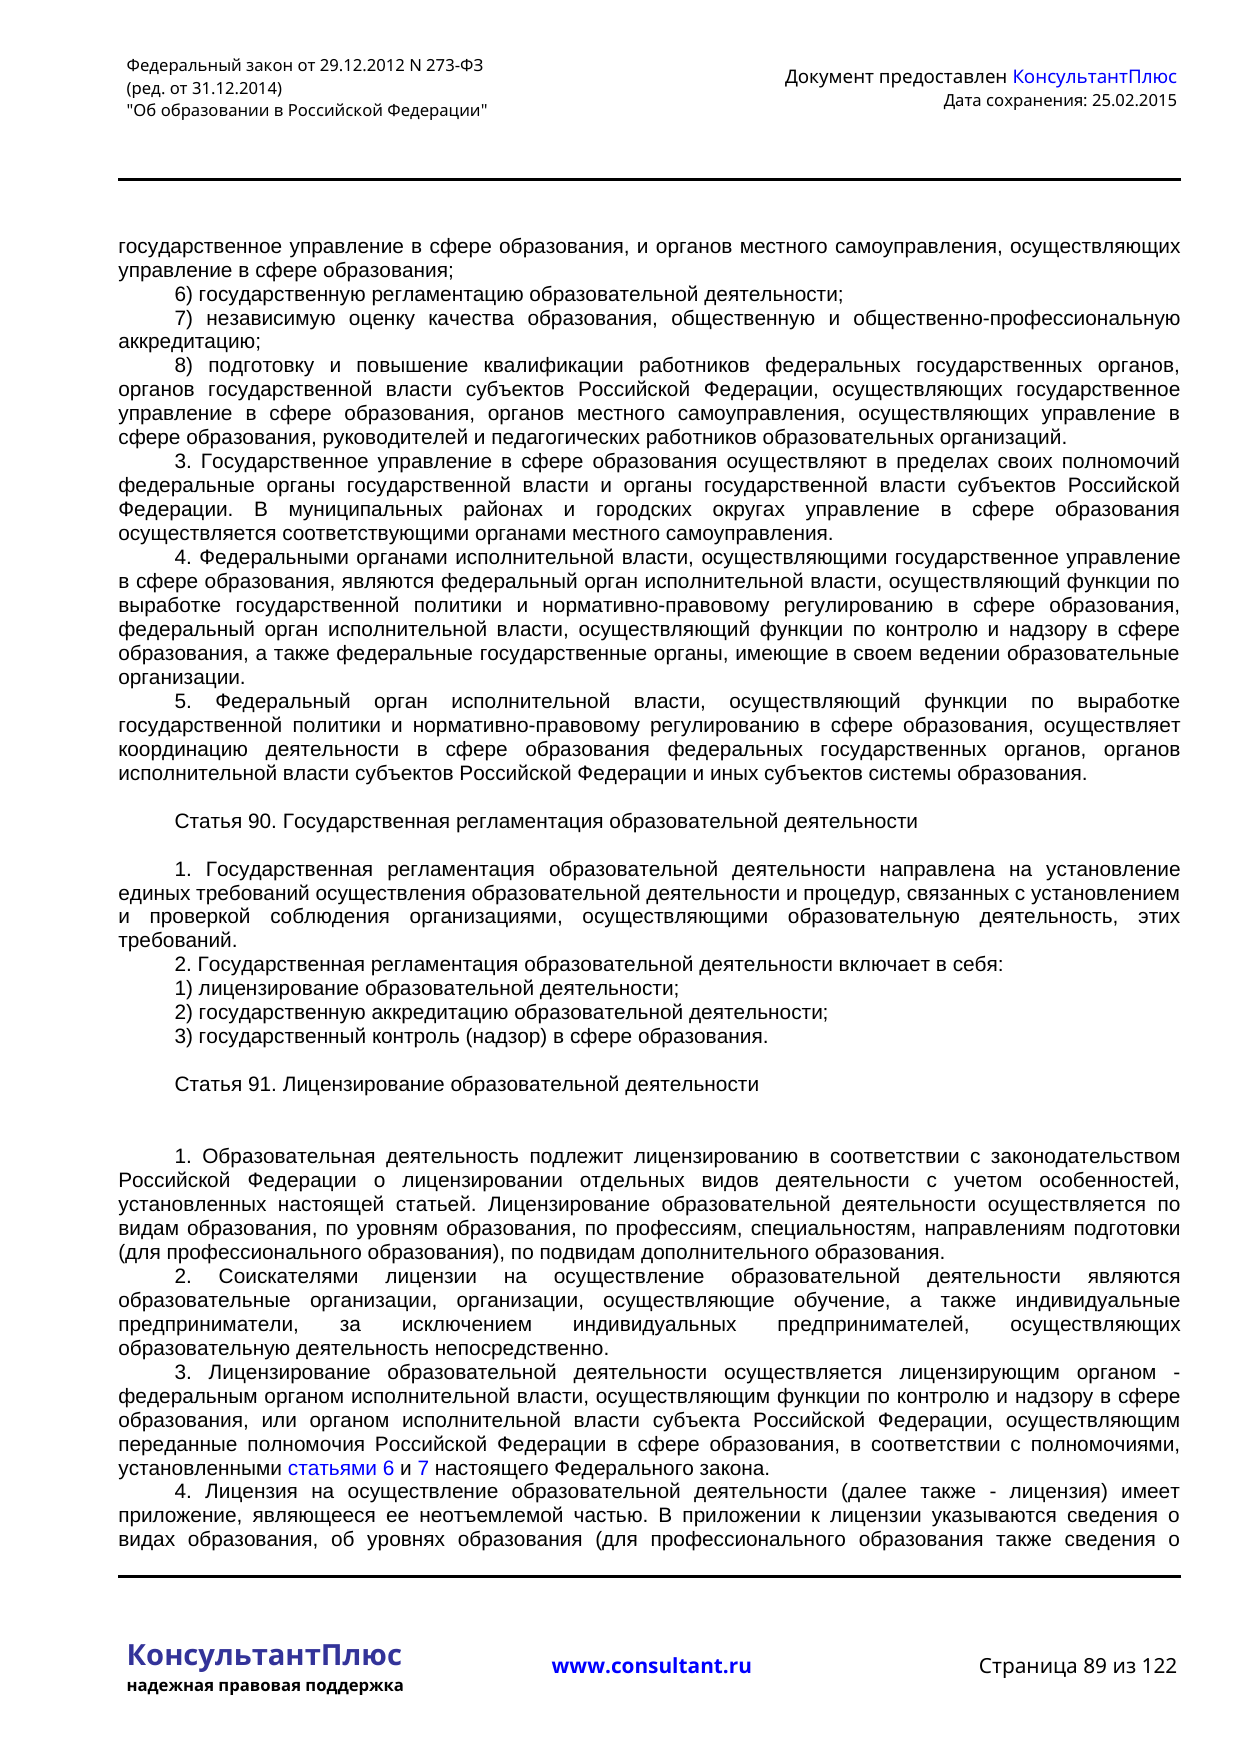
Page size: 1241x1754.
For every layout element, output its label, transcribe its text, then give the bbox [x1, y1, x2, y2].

text 3) государственный контроль (надзор) в сфере образования. [118, 1024, 1181, 1048]
text 1. Государственная регламентация образовательной деятельности направлена на установление единых требований осуществления образовательной деятельности и процедур, связанных с установлением и проверкой соблюдения организациями, осуществляющими образовательную деятельность, этих требований. [118, 856, 1181, 952]
text 2. Государственная регламентация образовательной деятельности включает в себя: [118, 952, 1181, 976]
text 8) подготовку и повышение квалификации работников федеральных государственных органов, органов государственной власти субъектов Российской Федерации, осуществляющих государственное управление в сфере образования, органов местного самоуправления, осуществляющих управление в сфере образования, руководителей и педагогических работников образовательных организаций. [118, 353, 1181, 449]
text 7) независимую оценку качества образования, общественную и общественно-профессиональную аккредитацию; [118, 305, 1181, 353]
text Статья 91. Лицензирование образовательной деятельности [118, 1072, 1181, 1096]
text 2. Соискателями лицензии на осуществление образовательной деятельности являются образовательные организации, организации, осуществляющие обучение, а также индивидуальные предприниматели, за исключением индивидуальных предпринимателей, осуществляющих образовательную деятельность непосредственно. [118, 1264, 1181, 1359]
text 3. Государственное управление в сфере образования осуществляют в пределах своих полномочий федеральные органы государственной власти и органы государственной власти субъектов Российской Федерации. В муниципальных районах и городских округах управление в сфере образования осуществляется соответствующими органами местного самоуправления. [118, 449, 1181, 545]
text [118, 1479, 1181, 1551]
text 6) государственную регламентацию образовательной деятельности; [118, 281, 1181, 305]
text 2) государственную аккредитацию образовательной деятельности; [118, 1000, 1181, 1024]
text Статья 90. Государственная регламентация образовательной деятельности [118, 808, 1181, 832]
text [118, 233, 1181, 281]
text 1. Образовательная деятельность подлежит лицензированию в соответствии с законодательством Российской Федерации о лицензировании отдельных видов деятельности с учетом особенностей, установленных настоящей статьей. Лицензирование образовательной деятельности осуществляется по видам образования, по уровням образования, по профессиям, специальностям, направлениям подготовки (для профессионального образования), по подвидам дополнительного образования. [118, 1144, 1181, 1264]
text 5. Федеральный орган исполнительной власти, осуществляющий функции по выработке государственной политики и нормативно-правовому регулированию в сфере образования, осуществляет координацию деятельности в сфере образования федеральных государственных органов, органов исполнительной власти субъектов Российской Федерации и иных субъектов системы образования. [118, 689, 1181, 784]
text 1) лицензирование образовательной деятельности; [118, 976, 1181, 1000]
text 4. Федеральными органами исполнительной власти, осуществляющими государственное управление в сфере образования, являются федеральный орган исполнительной власти, осуществляющий функции по выработке государственной политики и нормативно-правовому регулированию в сфере образования, федеральный орган исполнительной власти, осуществляющий функции по контролю и надзору в сфере образования, а также федеральные государственные органы, имеющие в своем ведении образовательные организации. [118, 545, 1181, 689]
text 3. Лицензирование образовательной деятельности осуществляется лицензирующим органом - федеральным органом исполнительной власти, осуществляющим функции по контролю и надзору в сфере образования, или органом исполнительной власти субъекта Российской Федерации, осуществляющим переданные полномочия Российской Федерации в сфере образования, в соответствии с полномочиями, установленными статьями 6 и 7 настоящего Федерального закона. [118, 1359, 1181, 1479]
